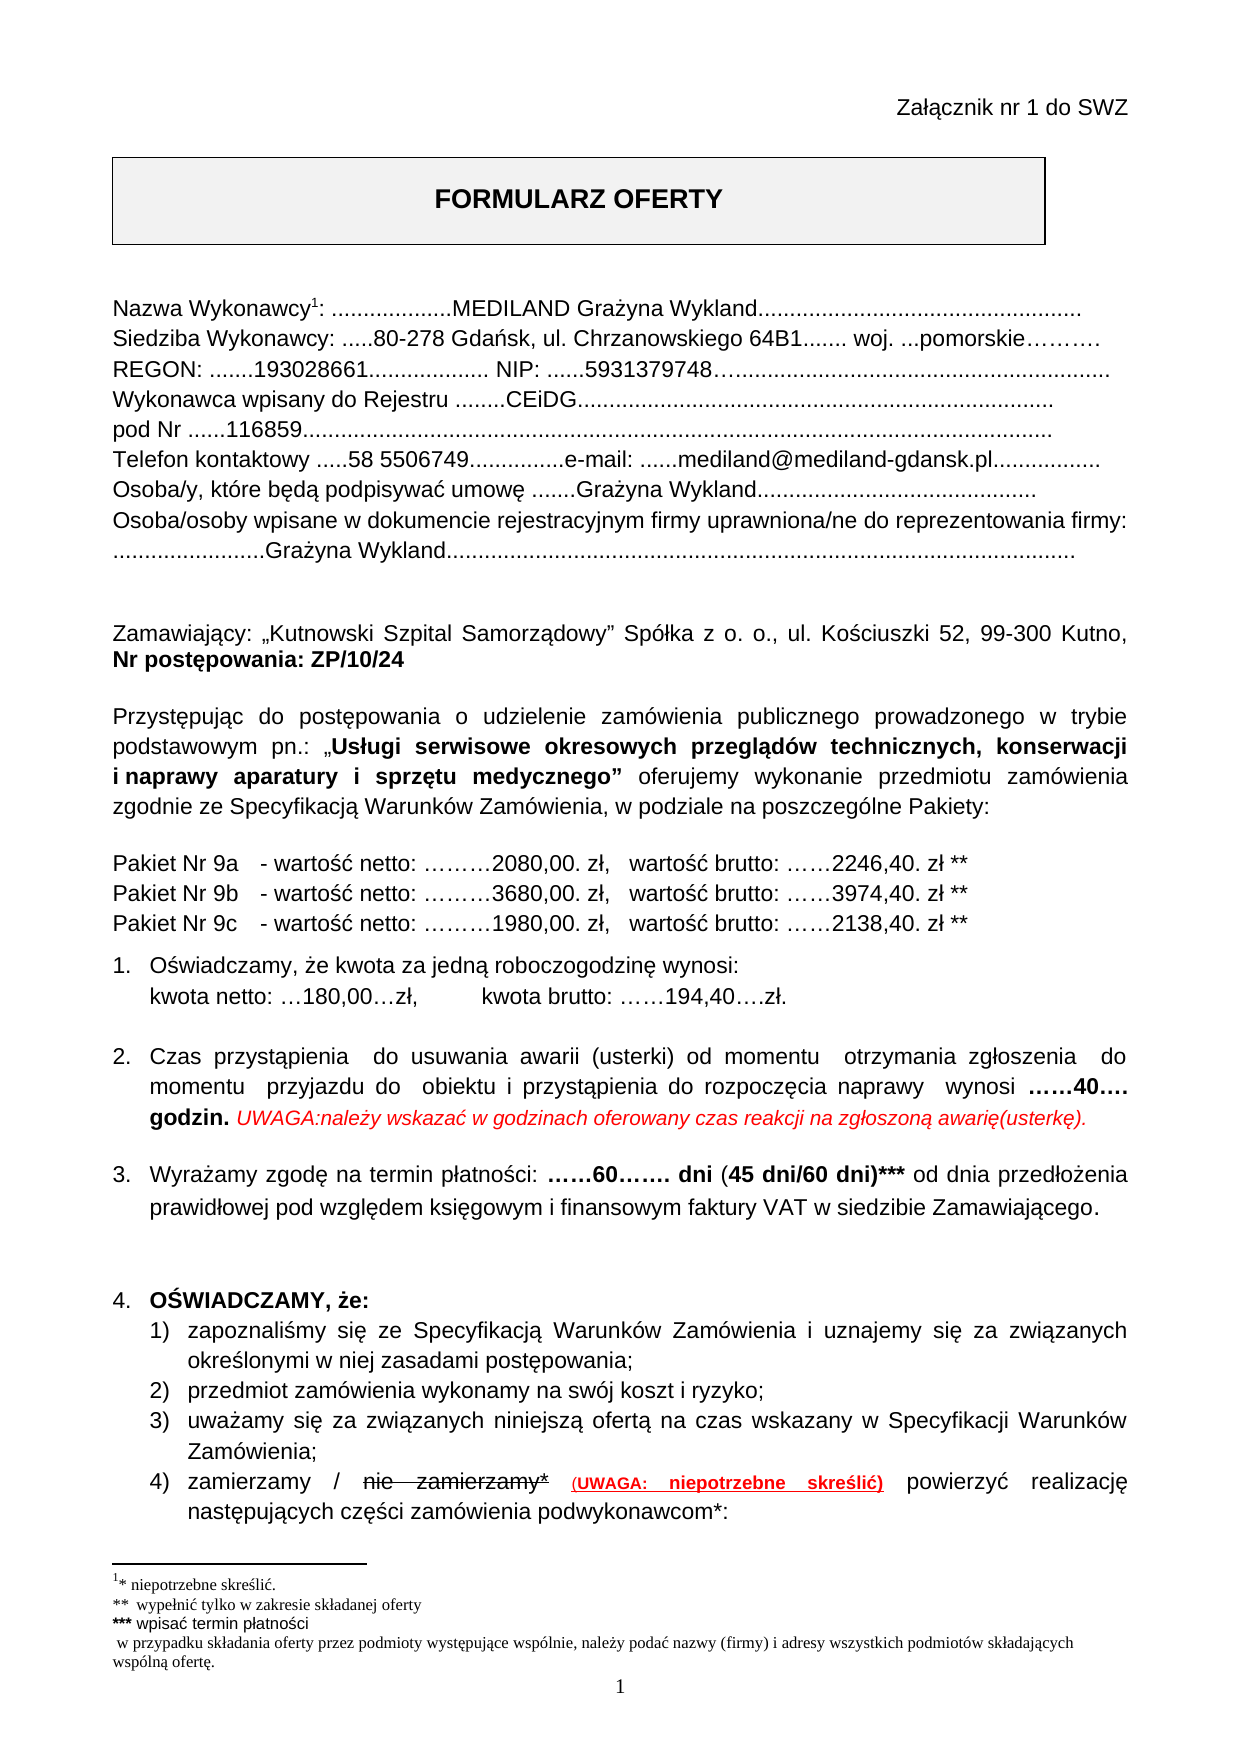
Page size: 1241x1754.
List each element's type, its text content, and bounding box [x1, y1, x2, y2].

text kwota netto: …180,00…zł, kwota brutto: ……194,40….zł. [149, 983, 1128, 1009]
list Wyrażamy zgodę na termin płatności: ……60……. dni (45 dni/60 dni)*** od dnia przedłożenia prawidłowej pod względem księgowym i finansowym faktury VAT w siedzibie Zamawiającego. [112, 1161, 1128, 1221]
text Przystępując do postępowania o udzielenie zamówienia publicznego prowadzonego w trybie podstawowym pn.: „Usługi serwisowe okresowych przeglądów technicznych, konserwacji i naprawy aparatury i sprzętu medycznego” oferujemy wykonanie przedmiotu zamówienia zgodnie ze Specyfikacją Warunków Zamówienia, w podziale na poszczególne Pakiety: [112, 703, 1128, 820]
list Czas przystąpienia do usuwania awarii (usterki) od momentu otrzymania zgłoszenia do momentu przyjazdu do obiektu i przystąpienia do rozpoczęcia naprawy wynosi ……40…. godzin. UWAGA:należy wskazać w godzinach oferowany czas reakcji na zgłoszoną awarię(usterkę). [112, 1043, 1128, 1130]
list uważamy się za związanych niniejszą ofertą na czas wskazany w Specyfikacji Warunków Zamówienia; [149, 1407, 1128, 1464]
list Oświadczamy, że kwota za jedną roboczogodzinę wynosi: [112, 952, 1128, 979]
text Pakiet Nr 9b - wartość netto: ………3680,00. zł, wartość brutto: ……3974,40. zł ** [112, 880, 1128, 906]
list zamierzamy / nie zamierzamy* (UWAGA: niepotrzebne skreślić) powierzyć realizację następujących części zamówienia podwykonawcom*: [149, 1468, 1128, 1524]
text Nazwa Wykonawcy: ...................MEDILAND Grażyna Wykland................................................... [112, 295, 1128, 322]
text Osoba/y, które będą podpisywać umowę .......Grażyna Wykland............................................ [112, 476, 1128, 503]
text pod Nr ......116859...................................................................................................................... [112, 416, 1128, 442]
subtitle Załącznik nr 1 do SWZ [112, 93, 1128, 120]
table_header FORMULARZ OFERTY [113, 158, 1044, 244]
text REGON: .......193028661................... NIP: ......5931379748…........................................................... [112, 356, 1128, 382]
list OŚWIADCZAMY, że: [112, 1287, 1128, 1313]
text Zamawiający: „Kutnowski Szpital Samorządowy” Spółka z o. o., ul. Kościuszki 52, 99-300 Kutno, Nr postępowania: ZP/10/24 [112, 620, 1128, 672]
text Pakiet Nr 9c - wartość netto: ………1980,00. zł, wartość brutto: ……2138,40. zł ** [112, 910, 1128, 937]
text Telefon kontaktowy .....58 5506749...............e-mail: ......mediland@mediland-gdansk.pl................. [112, 446, 1128, 473]
text Pakiet Nr 9a - wartość netto: ………2080,00. zł, wartość brutto: ……2246,40. zł ** [112, 850, 1128, 876]
text Wykonawca wpisany do Rejestru ........CEiDG........................................................................... [112, 386, 1128, 412]
list przedmiot zamówienia wykonamy na swój koszt i ryzyko; [149, 1377, 1128, 1404]
text Osoba/osoby wpisane w dokumencie rejestracyjnym firmy uprawniona/ne do reprezentowania firmy: ........................Grażyna Wykland................................................................................................... [112, 507, 1128, 563]
list zapoznaliśmy się ze Specyfikacją Warunków Zamówienia i uznajemy się za związanych określonymi w niej zasadami postępowania; [149, 1317, 1128, 1373]
text Siedziba Wykonawcy: .....80-278 Gdańsk, ul. Chrzanowskiego 64B1....... woj. ...pomorskie………. [112, 325, 1128, 352]
